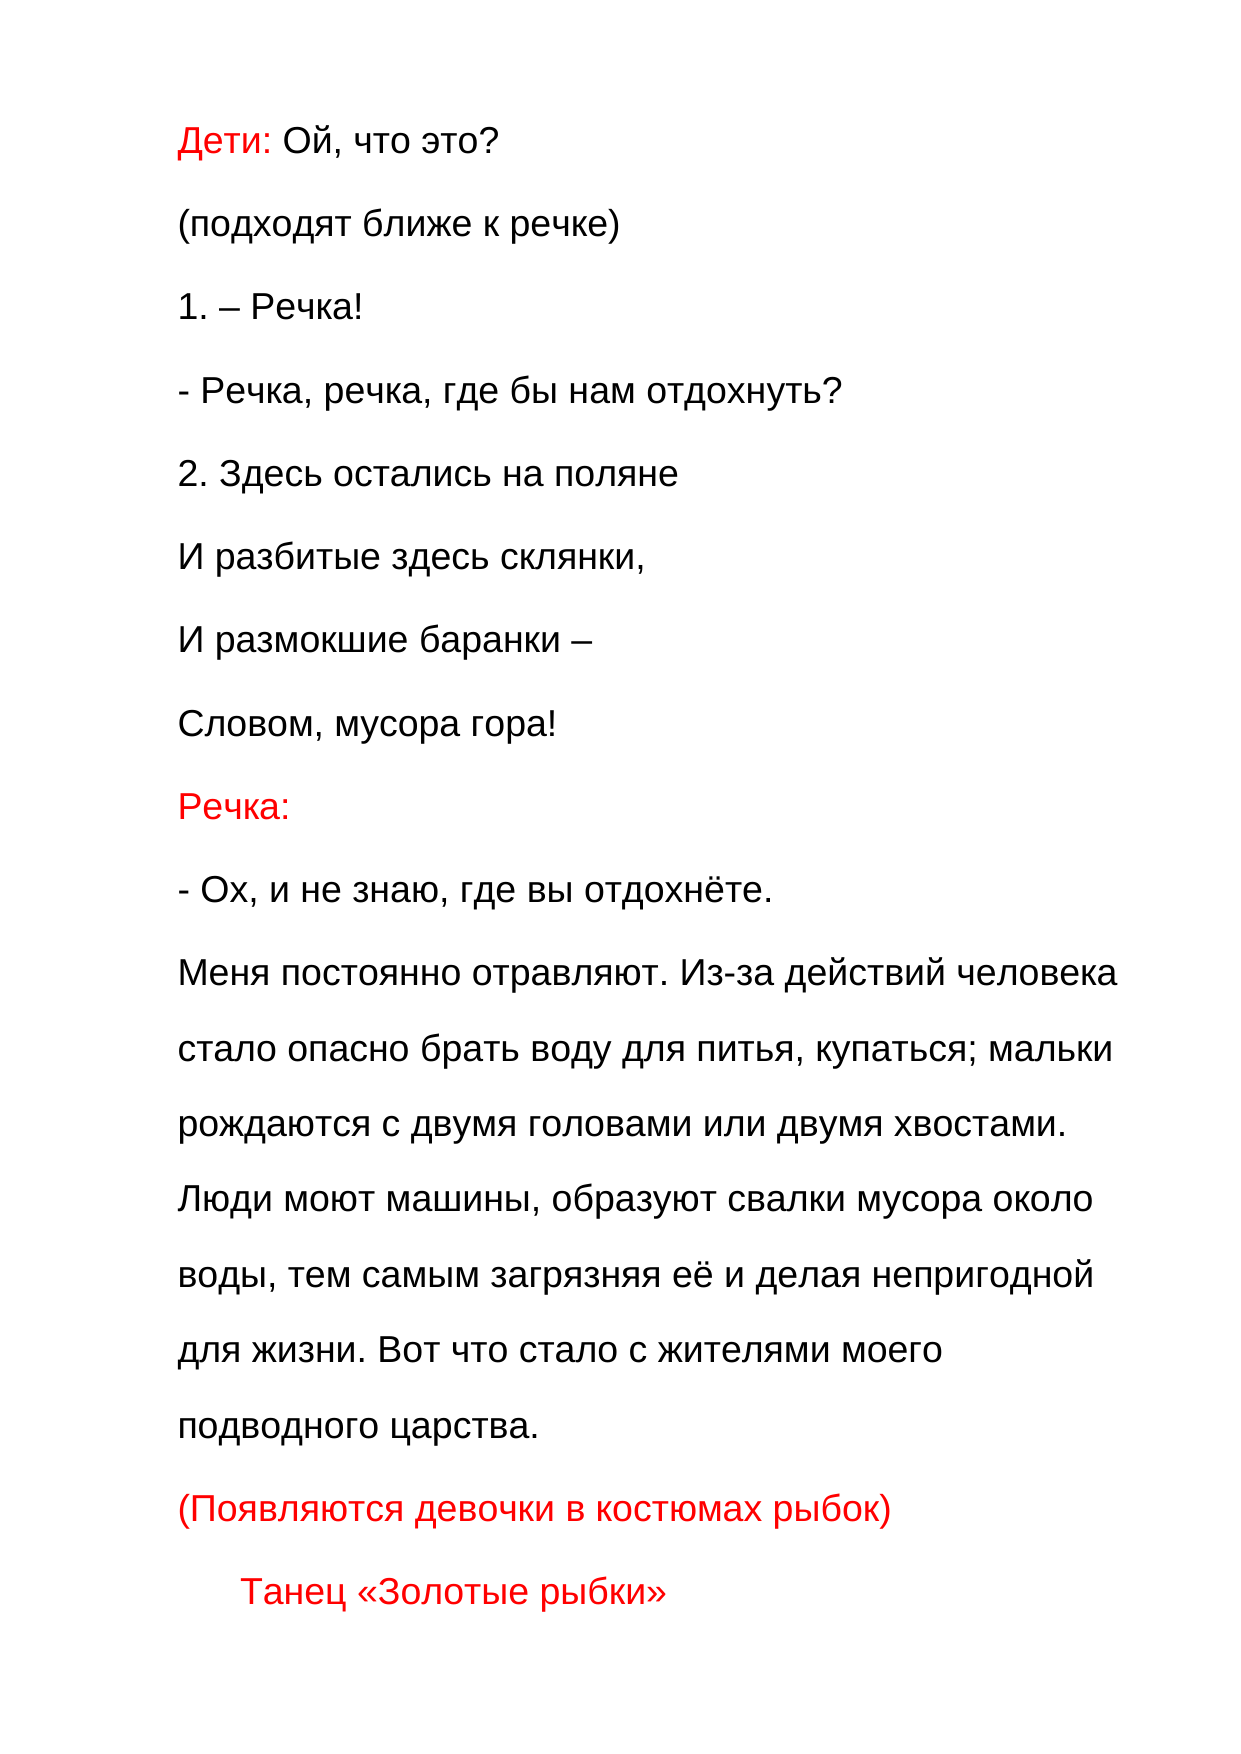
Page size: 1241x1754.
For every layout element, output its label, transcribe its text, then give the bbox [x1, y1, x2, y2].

text - Ох, и не знаю, где вы отдохнёте. [177, 867, 1152, 910]
text - Речка, речка, где бы нам отдохнуть? [177, 368, 1152, 411]
text Дети: Ой, что это? [177, 118, 1152, 161]
text И размокшие баранки – [177, 617, 1152, 661]
text (Появляются девочки в костюмах рыбок) [177, 1486, 1152, 1529]
text 1. – Речка! [177, 284, 1152, 328]
text И разбитые здесь склянки, [177, 534, 1152, 577]
text Меня постоянно отравляют. Из-за действий человека стало опасно брать воду для питья, купаться; мальки рождаются с двумя головами или двумя хвостами. Люди моют машины, образуют свалки мусора около воды, тем самым загрязняя её и делая непригодной для жизни. Вот что стало с жителями моего подводного царства. [177, 950, 1152, 1446]
text Словом, мусора гора! [177, 701, 1152, 744]
text (подходят ближе к речке) [177, 201, 1152, 244]
text Танец «Золотые рыбки» [240, 1569, 1089, 1612]
text Речка: [177, 784, 1152, 827]
text 2. Здесь остались на поляне [177, 451, 1152, 494]
